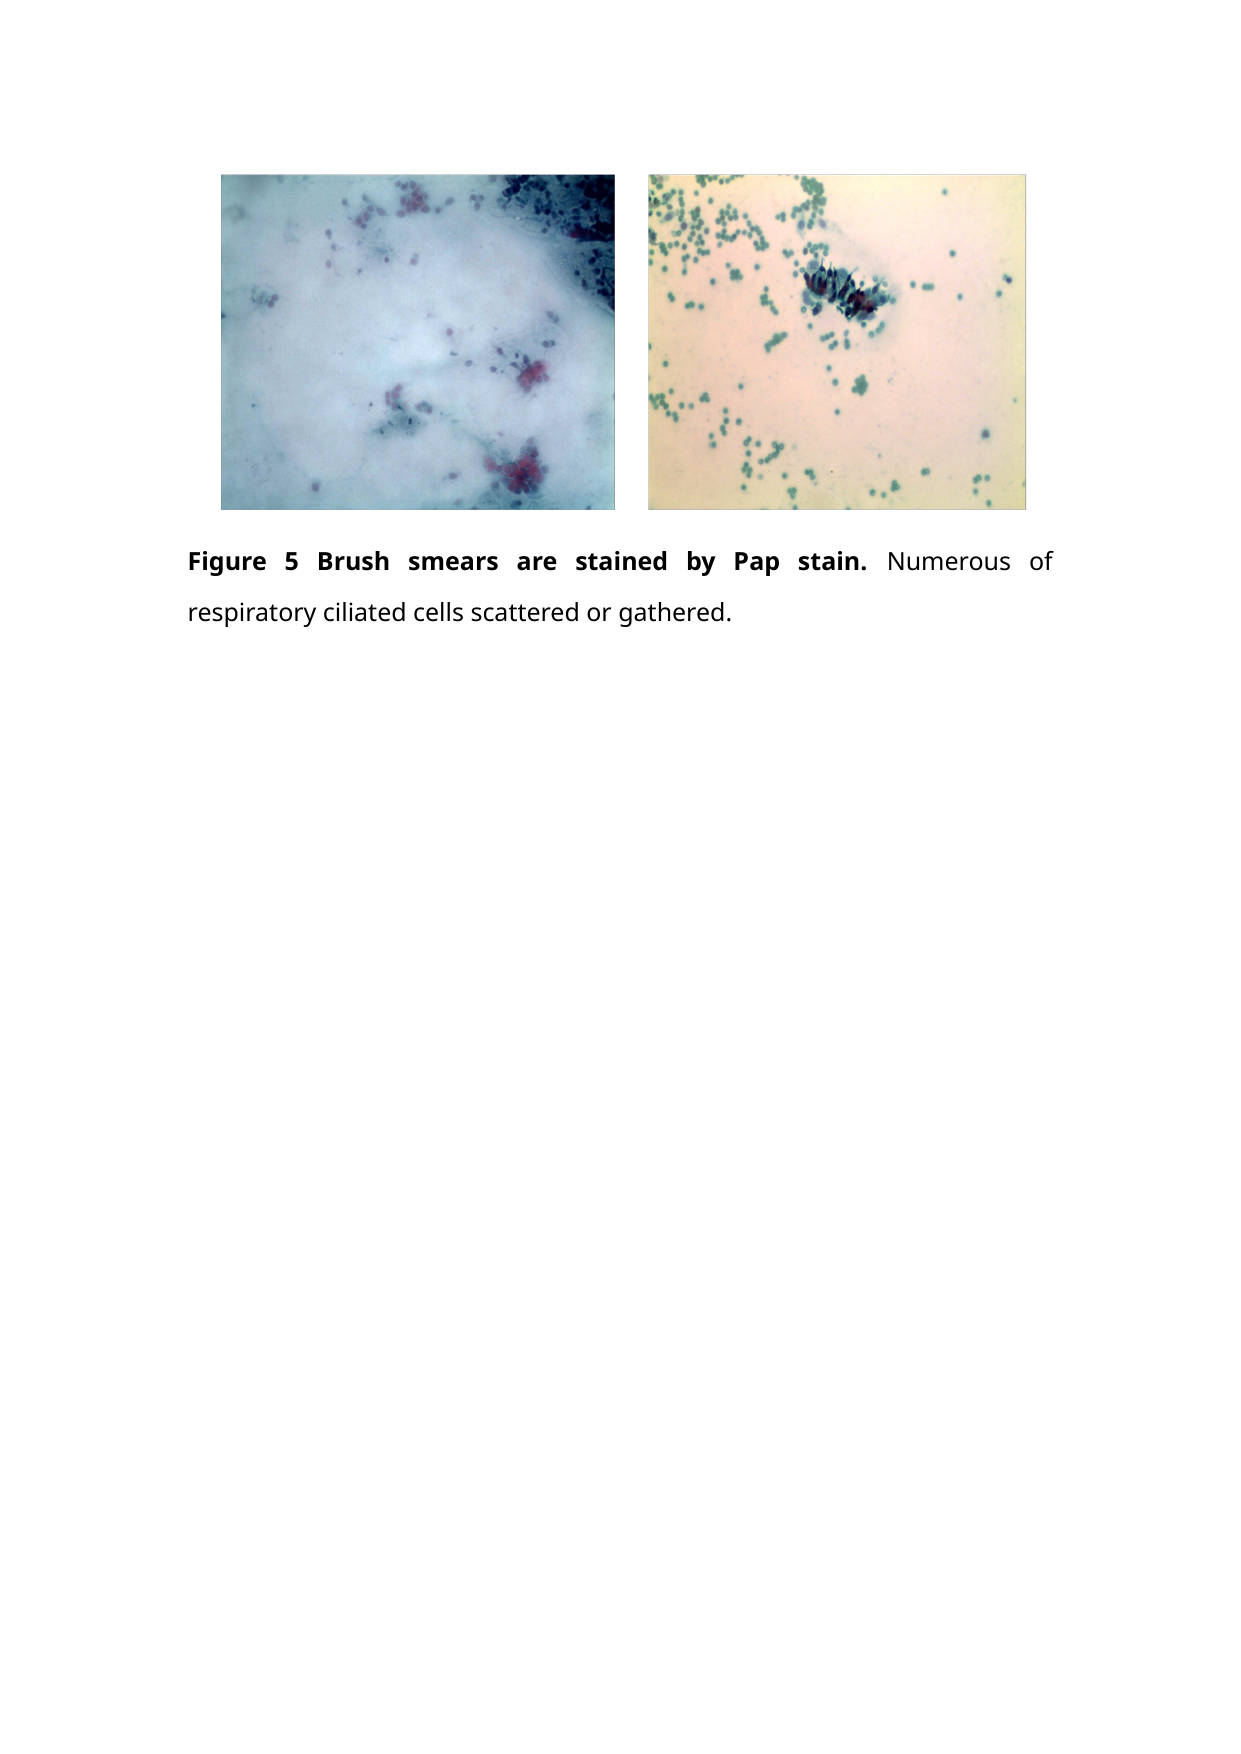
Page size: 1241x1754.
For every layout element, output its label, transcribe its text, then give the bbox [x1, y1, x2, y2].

text Figure 5 Brush smears are stained by Pap stain. Numerous of respiratory ciliated cells scattered or gathered. [187, 544, 1053, 629]
picture [187, 162, 1053, 531]
